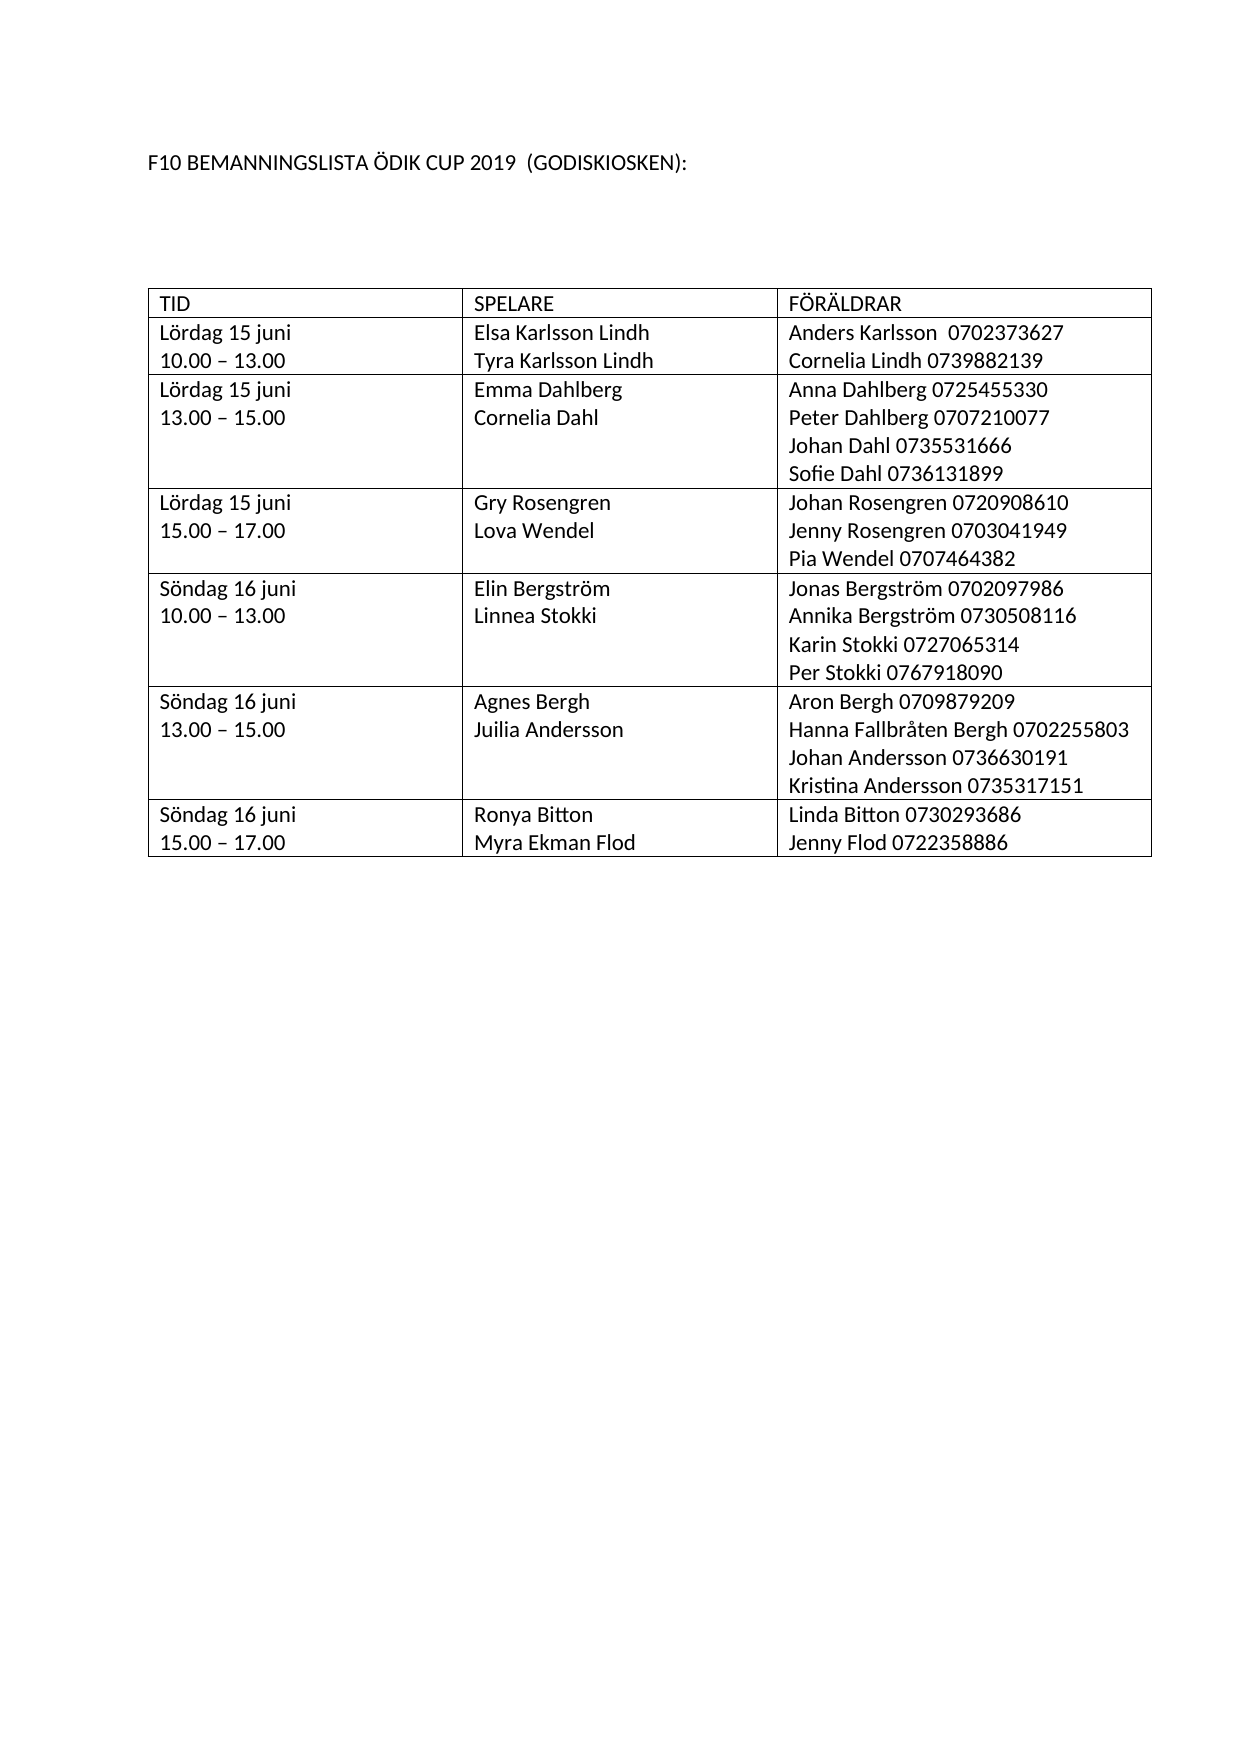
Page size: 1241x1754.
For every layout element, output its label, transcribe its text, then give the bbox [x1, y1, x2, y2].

table_cell Aron Bergh 0709879209 Hanna Fallbråten Bergh 0702255803 Johan Andersson 0736630191 Kristina Andersson 0735317151 [778, 687, 1151, 799]
table_cell Gry Rosengren Lova Wendel [463, 489, 777, 573]
table_header FÖRÄLDRAR [778, 289, 1151, 317]
table_header TID [149, 289, 462, 317]
table_header SPELARE [463, 289, 777, 317]
text F10 BEMANNINGSLISTA ÖDIK CUP 2019 (GODISKIOSKEN): [148, 148, 1093, 176]
table_cell Lördag 15 juni 13.00 – 15.00 [149, 375, 462, 487]
table_cell Lördag 15 juni 15.00 – 17.00 [149, 489, 462, 573]
table_cell Johan Rosengren 0720908610 Jenny Rosengren 0703041949 Pia Wendel 0707464382 [778, 489, 1151, 573]
table_cell Söndag 16 juni 10.00 – 13.00 [149, 574, 462, 686]
table_cell Linda Bitton 0730293686 Jenny Flod 0722358886 [778, 800, 1151, 856]
table_cell Emma Dahlberg Cornelia Dahl [463, 375, 777, 487]
table_cell Ronya Bitton Myra Ekman Flod [463, 800, 777, 856]
table_cell Jonas Bergström 0702097986 Annika Bergström 0730508116 Karin Stokki 0727065314 Per Stokki 0767918090 [778, 574, 1151, 686]
table_cell Agnes Bergh Juilia Andersson [463, 687, 777, 799]
table_cell Anders Karlsson 0702373627 Cornelia Lindh 0739882139 [778, 318, 1151, 374]
table_cell Söndag 16 juni 15.00 – 17.00 [149, 800, 462, 856]
table_cell Elin Bergström Linnea Stokki [463, 574, 777, 686]
table_cell Lördag 15 juni 10.00 – 13.00 [149, 318, 462, 374]
table_cell Söndag 16 juni 13.00 – 15.00 [149, 687, 462, 799]
table_cell Elsa Karlsson Lindh Tyra Karlsson Lindh [463, 318, 777, 374]
table_cell Anna Dahlberg 0725455330 Peter Dahlberg 0707210077 Johan Dahl 0735531666 Sofie Dahl 0736131899 [778, 375, 1151, 487]
